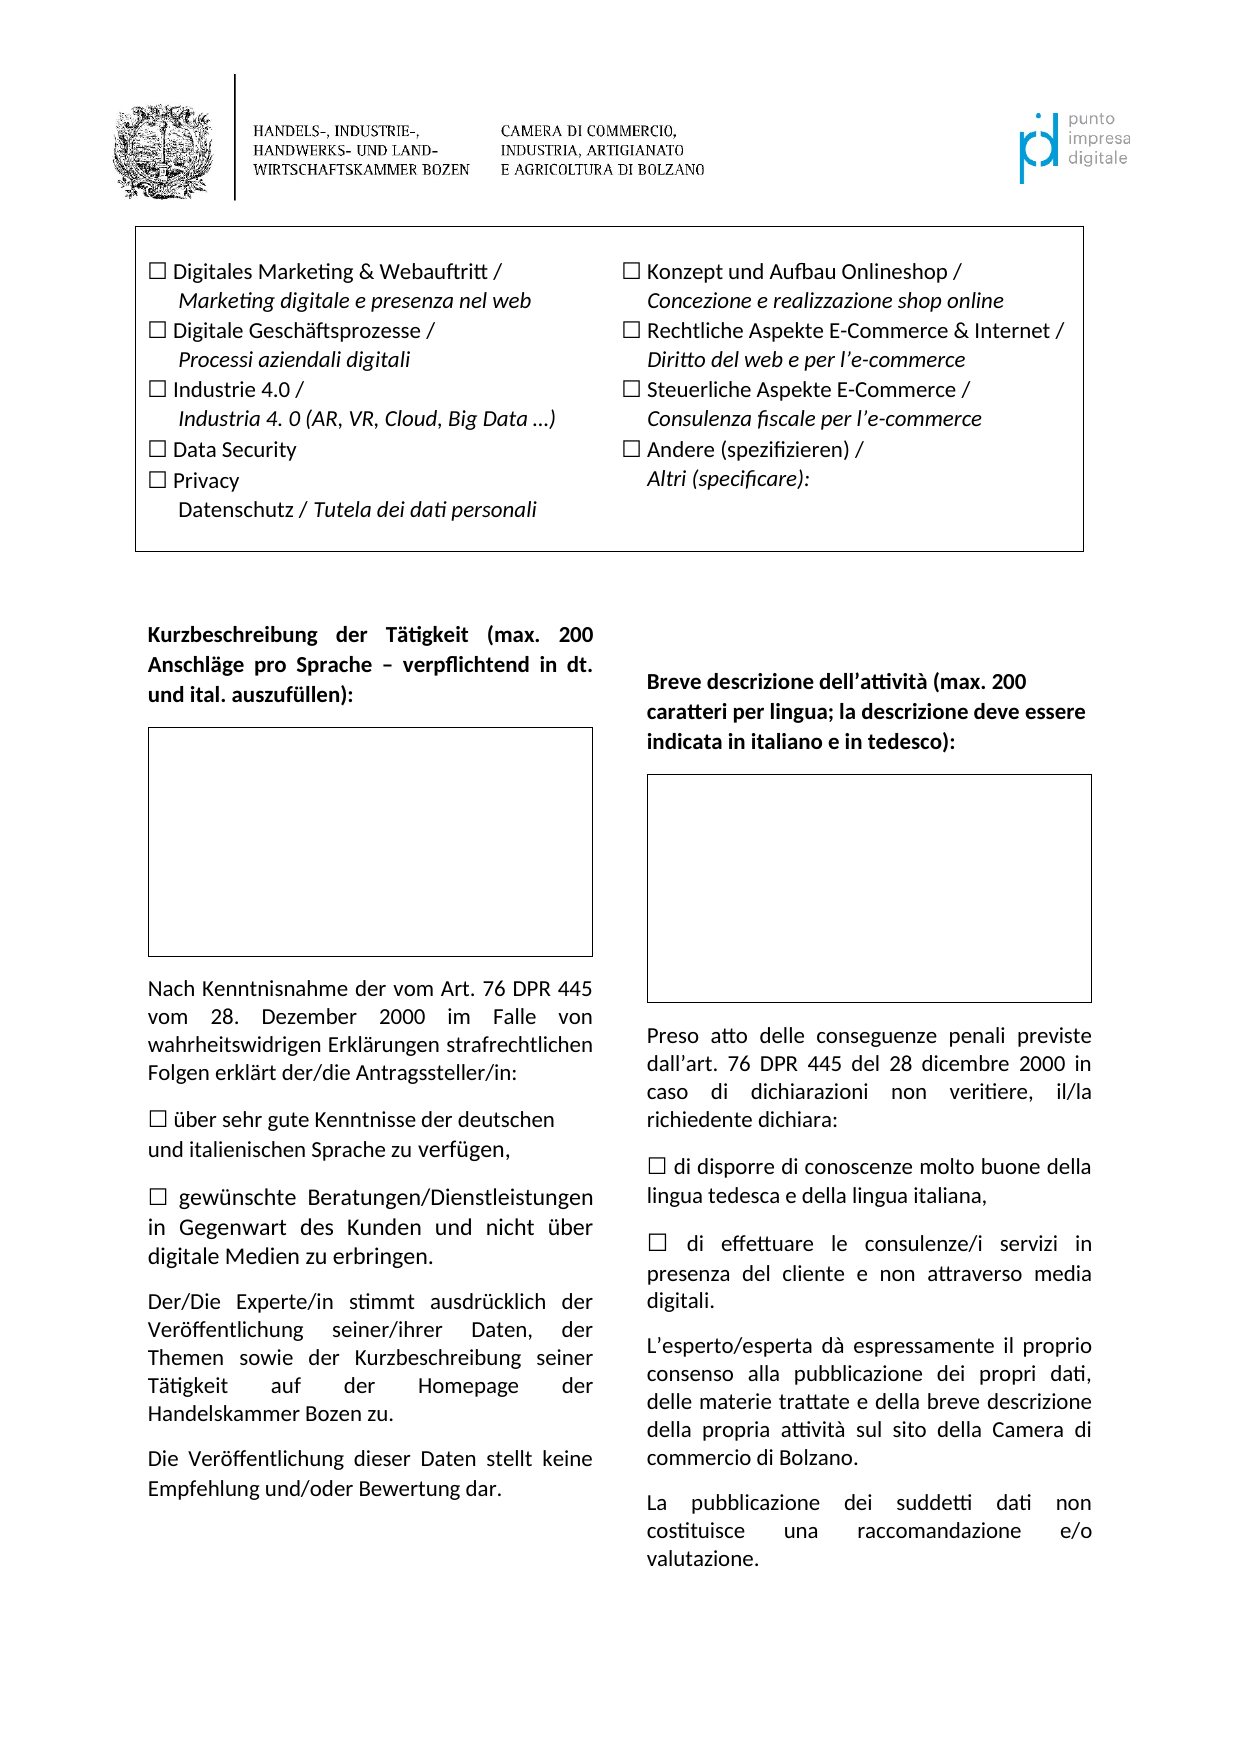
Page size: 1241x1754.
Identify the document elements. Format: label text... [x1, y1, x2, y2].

text di disporre di conoscenze molto buone della lingua tedesca e della lingua italiana, [647, 1150, 1093, 1209]
text La pubblicazione dei suddetti dati non costituisce una raccomandazione e/o valutazione. [647, 1488, 1093, 1572]
text L’esperto/esperta dà espressamente il proprio consenso alla pubblicazione dei propri dati, delle materie trattate e della breve descrizione della propria attività sul sito della Camera di commercio di Bolzano. [647, 1331, 1093, 1471]
text Kurzbeschreibung der Tätigkeit (max. 200 Anschläge pro Sprache – verpflichtend in dt. und ital. auszufüllen): [148, 620, 593, 708]
table_header Konzept und Aufbau Onlineshop / Concezione e realizzazione shop online Rechtliche Aspekte E-Commerce & Internet / Diritto del web e per l’e-commerce Steuerliche Aspekte E-Commerce / Consulenza fiscale per l’e-commerce Andere (spezifizieren) / Altri (specificare): [610, 227, 1083, 551]
text gewünschte Beratungen/Dienstleistungen in Gegenwart des Kunden und nicht über digitale Medien zu erbringen. [148, 1180, 593, 1270]
picture [112, 73, 704, 201]
text Preso atto delle conseguenze penali previste dall’art. 76 DPR 445 del 28 dicembre 2000 in caso di dichiarazioni non veritiere, il/la richiedente dichiara: [647, 1021, 1093, 1133]
text caratteri per lingua; la descrizione deve essere [647, 697, 1093, 725]
text indicata in italiano e in tedesco): [647, 727, 1093, 755]
text Breve descrizione dell’attività (max. 200 [647, 667, 1093, 695]
table_header Digitales Marketing & Webauftritt / Marketing digitale e presenza nel web Digitale Geschäftsprozesse / Processi aziendali digitali Industrie 4.0 / Industria 4. 0 (AR, VR, Cloud, Big Data …) Data Security Privacy Datenschutz / Tutela dei dati personali [136, 227, 610, 551]
picture [1019, 113, 1130, 184]
text di effettuare le consulenze/i servizi in presenza del cliente e non attraverso media digitali. [647, 1226, 1093, 1315]
text Die Veröffentlichung dieser Daten stellt keine Empfehlung und/oder Bewertung dar. [148, 1444, 593, 1502]
text Der/Die Experte/in stimmt ausdrücklich der Veröffentlichung seiner/ihrer Daten, der Themen sowie der Kurzbeschreibung seiner Tätigkeit auf der Homepage der Handelskammer Bozen zu. [148, 1287, 593, 1427]
text über sehr gute Kenntnisse der deutschen und italienischen Sprache zu verfügen, [148, 1103, 593, 1164]
text Nach Kenntnisnahme der vom Art. 76 DPR 445 vom 28. Dezember 2000 im Falle von wahrheitswidrigen Erklärungen strafrechtlichen Folgen erklärt der/die Antragssteller/in: [148, 974, 593, 1087]
